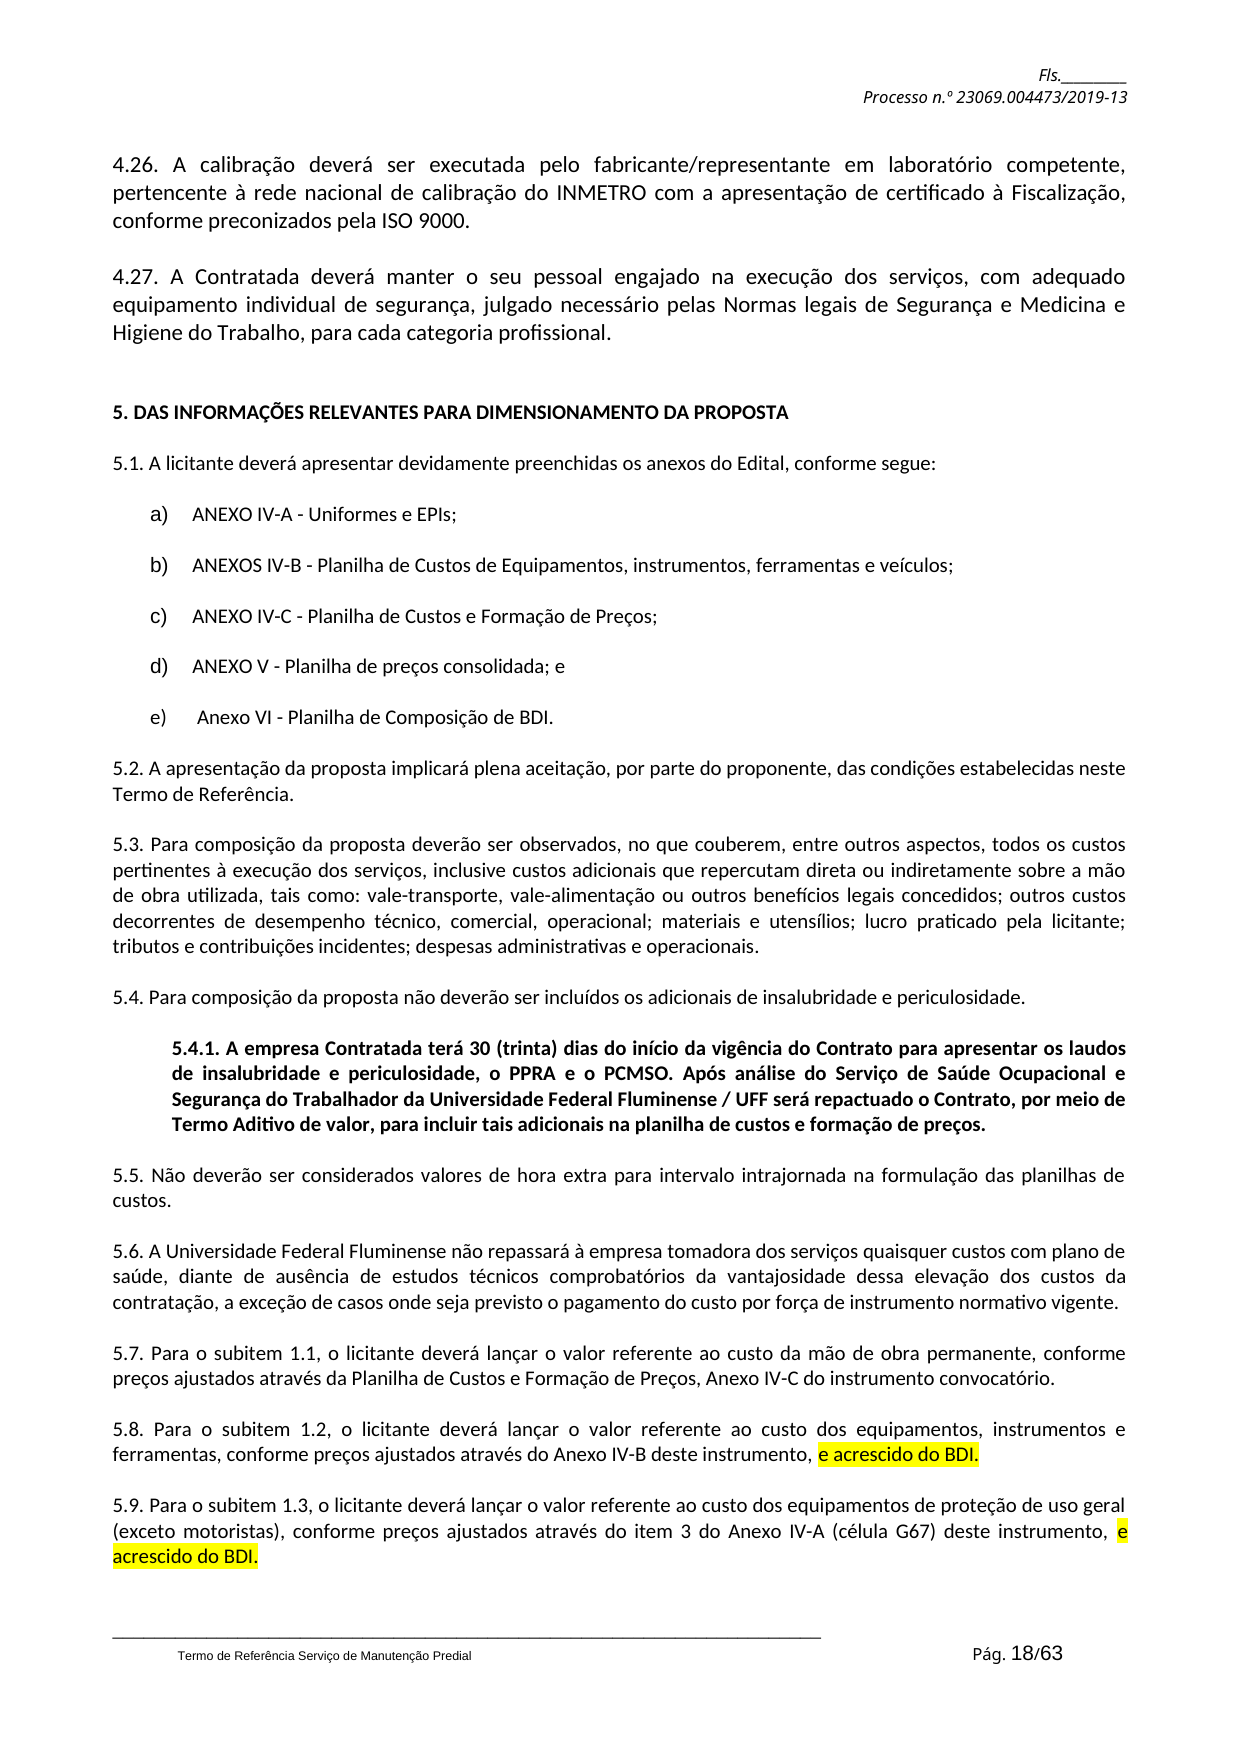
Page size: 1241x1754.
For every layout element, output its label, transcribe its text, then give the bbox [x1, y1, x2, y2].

text 5.8. Para o subitem 1.2, o licitante deverá lançar o valor referente ao custo dos equipamentos, instrumentos e ferramentas, conforme preços ajustados através do Anexo IV-B deste instrumento, e acrescido do BDI. [112, 1416, 1128, 1467]
text 4.27. A Contratada deverá manter o seu pessoal engajado na execução dos serviços, com adequado equipamento individual de segurança, julgado necessário pelas Normas legais de Segurança e Medicina e Higiene do Trabalho, para cada categoria profissional. [112, 262, 1128, 346]
text 4.26. A calibração deverá ser executada pelo fabricante/representante em laboratório competente, pertencente à rede nacional de calibração do INMETRO com a apresentação de certificado à Fiscalização, conforme preconizados pela ISO 9000. [112, 150, 1128, 234]
text 5.5. Não deverão ser considerados valores de hora extra para intervalo intrajornada na formulação das planilhas de custos. [112, 1162, 1128, 1213]
text 5.4.1. A empresa Contratada terá 30 (trinta) dias do início da vigência do Contrato para apresentar os laudos de insalubridade e periculosidade, o PPRA e o PCMSO. Após análise do Serviço de Saúde Ocupacional e Segurança do Trabalhador da Universidade Federal Fluminense / UFF será repactuado o Contrato, por meio de Termo Aditivo de valor, para incluir tais adicionais na planilha de custos e formação de preços. [172, 1035, 1128, 1137]
text 5.2. A apresentação da proposta implicará plena aceitação, por parte do proponente, das condições estabelecidas neste Termo de Referência. [112, 755, 1128, 806]
list ANEXOS IV-B - Planilha de Custos de Equipamentos, instrumentos, ferramentas e veículos; [150, 552, 1128, 577]
list Anexo VI - Planilha de Composição de BDI. [150, 704, 1128, 730]
text 5.1. A licitante deverá apresentar devidamente preenchidas os anexos do Edital, conforme segue: [112, 450, 1128, 476]
text 5. DAS INFORMAÇÕES RELEVANTES PARA DIMENSIONAMENTO DA PROPOSTA [112, 399, 1128, 425]
list ANEXO IV-C - Planilha de Custos e Formação de Preços; [150, 603, 1128, 628]
text 5.7. Para o subitem 1.1, o licitante deverá lançar o valor referente ao custo da mão de obra permanente, conforme preços ajustados através da Planilha de Custos e Formação de Preços, Anexo IV-C do instrumento convocatório. [112, 1340, 1128, 1391]
text 5.9. Para o subitem 1.3, o licitante deverá lançar o valor referente ao custo dos equipamentos de proteção de uso geral (exceto motoristas), conforme preços ajustados através do item 3 do Anexo IV-A (célula G67) deste instrumento, e acrescido do BDI. [112, 1492, 1128, 1569]
text 5.6. A Universidade Federal Fluminense não repassará à empresa tomadora dos serviços quaisquer custos com plano de saúde, diante de ausência de estudos técnicos comprobatórios da vantajosidade dessa elevação dos custos da contratação, a exceção de casos onde seja previsto o pagamento do custo por força de instrumento normativo vigente. [112, 1238, 1128, 1314]
list ANEXO V - Planilha de preços consolidada; e [150, 654, 1128, 679]
text 5.4. Para composição da proposta não deverão ser incluídos os adicionais de insalubridade e periculosidade. [112, 984, 1128, 1009]
list ANEXO IV-A - Uniformes e EPIs; [150, 501, 1128, 527]
text 5.3. Para composição da proposta deverão ser observados, no que couberem, entre outros aspectos, todos os custos pertinentes à execução dos serviços, inclusive custos adicionais que repercutam direta ou indiretamente sobre a mão de obra utilizada, tais como: vale-transporte, vale-alimentação ou outros benefícios legais concedidos; outros custos decorrentes de desempenho técnico, comercial, operacional; materiais e utensílios; lucro praticado pela licitante; tributos e contribuições incidentes; despesas administrativas e operacionais. [112, 832, 1128, 959]
